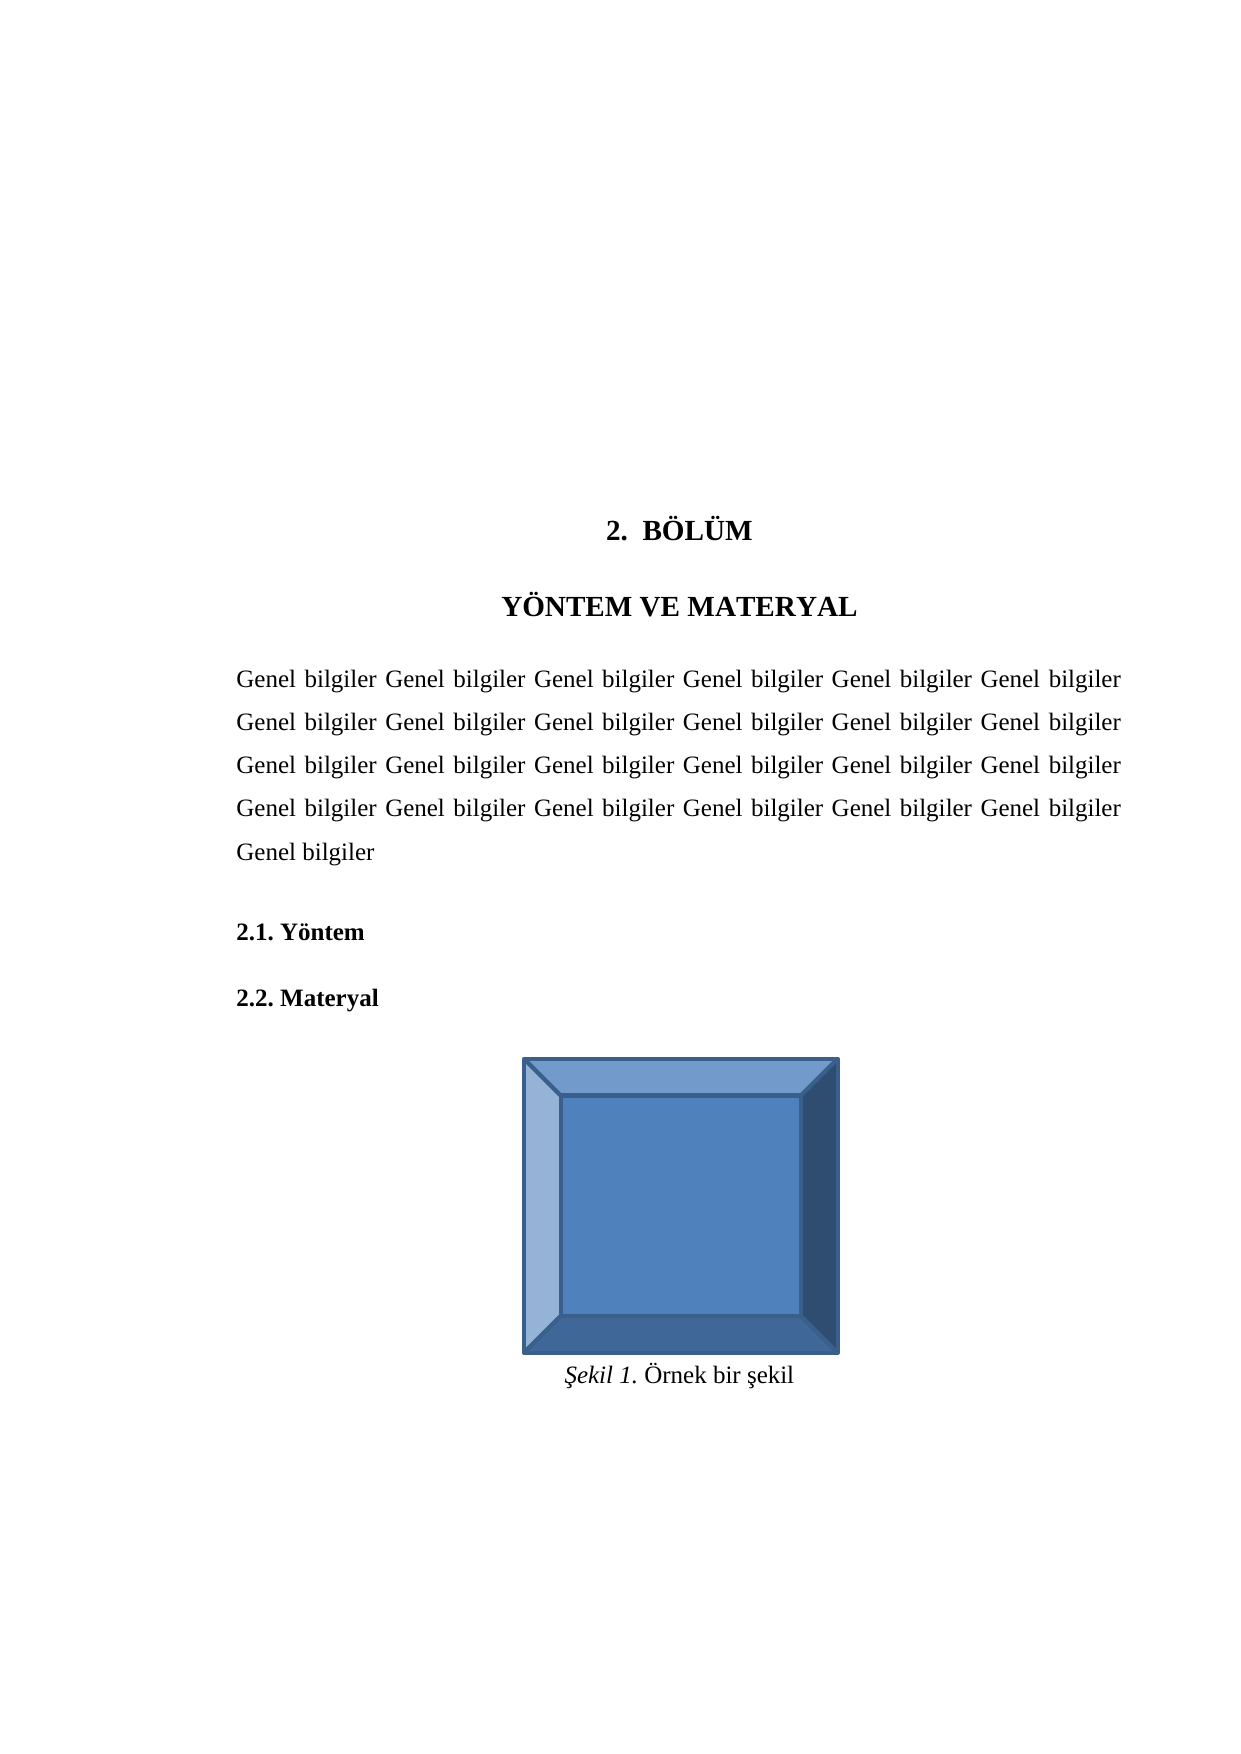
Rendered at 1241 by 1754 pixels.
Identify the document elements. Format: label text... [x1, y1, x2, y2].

text Şekil 1. Örnek bir şekil [236, 1360, 1122, 1388]
subtitle 2.1. Yöntem [236, 917, 1122, 946]
text 2. BÖLÜM [236, 513, 1122, 547]
subtitle 2.2. Materyal [236, 983, 1122, 1012]
text YÖNTEM VE MATERYAL [236, 589, 1122, 622]
text Genel bilgiler Genel bilgiler Genel bilgiler Genel bilgiler Genel bilgiler Genel bilgiler Genel bilgiler Genel bilgiler Genel bilgiler Genel bilgiler Genel bilgiler Genel bilgiler Genel bilgiler Genel bilgiler Genel bilgiler Genel bilgiler Genel bilgiler Genel bilgiler Genel bilgiler Genel bilgiler Genel bilgiler Genel bilgiler Genel bilgiler Genel bilgiler Genel bilgiler [236, 664, 1122, 865]
